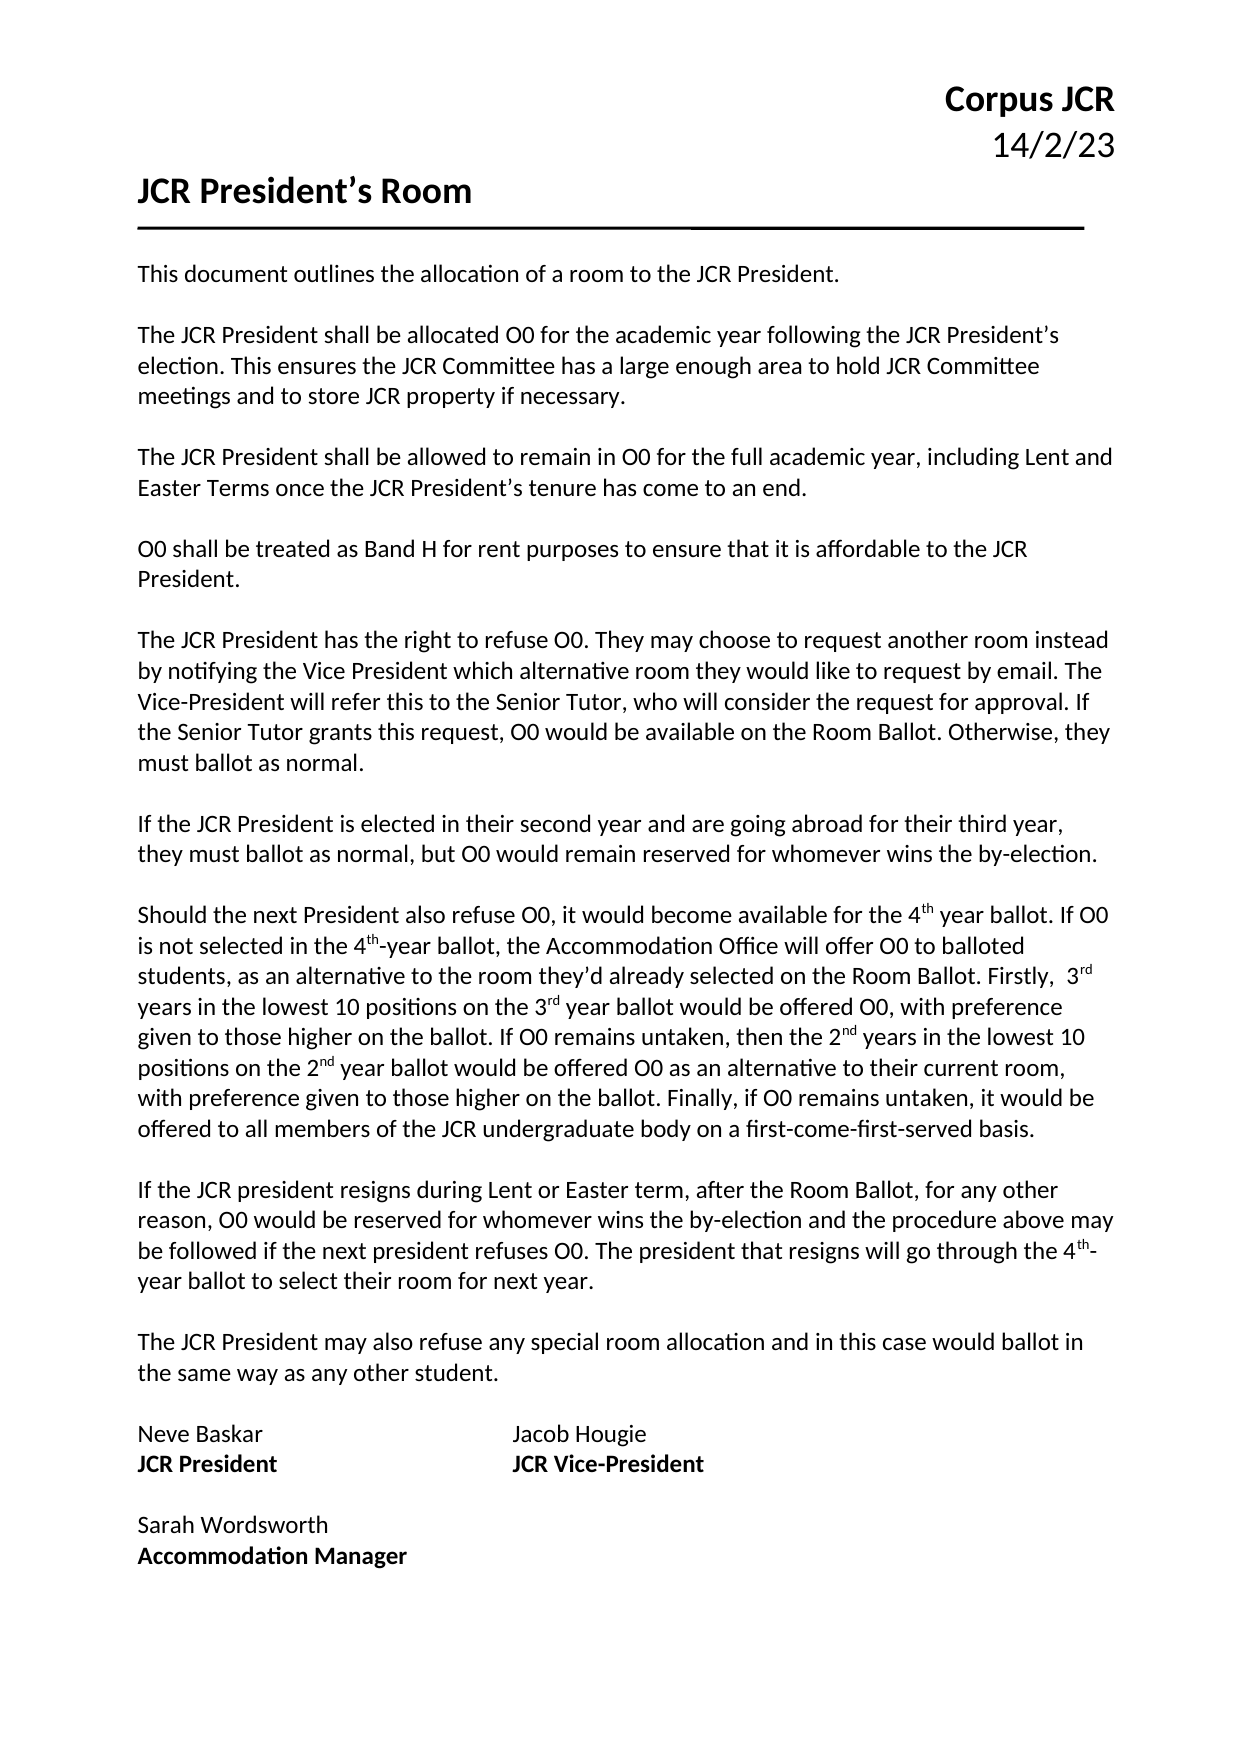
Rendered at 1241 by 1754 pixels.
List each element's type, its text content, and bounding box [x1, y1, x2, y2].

text JCR President JCR Vice-President [137, 1449, 1078, 1479]
text O0 shall be treated as Band H for rent purposes to ensure that it is affordable to the JCR President. [137, 533, 1115, 594]
text The JCR President may also refuse any special room allocation and in this case would ballot in the same way as any other student. [137, 1327, 1115, 1388]
text The JCR President shall be allocated O0 for the academic year following the JCR President’s election. This ensures the JCR Committee has a large enough area to hold JCR Committee meetings and to store JCR property if necessary. [137, 319, 1115, 411]
text Accommodation Manager [137, 1540, 1078, 1571]
text If the JCR President is elected in their second year and are going abroad for their third year, they must ballot as normal, but O0 would remain reserved for whomever wins the by-election. [137, 808, 1115, 869]
text If the JCR president resigns during Lent or Easter term, after the Room Ballot, for any other reason, O0 would be reserved for whomever wins the by-election and the procedure above may be followed if the next president refuses O0. The president that resigns will go through the 4th-year ballot to select their room for next year. [137, 1174, 1115, 1296]
text This document outlines the allocation of a room to the JCR President. [137, 258, 1115, 289]
text The JCR President has the right to refuse O0. They may choose to request another room instead by notifying the Vice President which alternative room they would like to request by email. The Vice-President will refer this to the Senior Tutor, who will consider the request for approval. If the Senior Tutor grants this request, O0 would be available on the Room Ballot. Otherwise, they must ballot as normal. [137, 624, 1115, 777]
text The JCR President shall be allowed to remain in O0 for the full academic year, including Lent and Easter Terms once the JCR President’s tenure has come to an end. [137, 441, 1115, 502]
text Sarah Wordsworth [137, 1510, 1078, 1540]
text Neve Baskar Jacob Hougie [137, 1418, 1115, 1449]
text Should the next President also refuse O0, it would become available for the 4th year ballot. If O0 is not selected in the 4th-year ballot, the Accommodation Office will offer O0 to balloted students, as an alternative to the room they’d already selected on the Room Ballot. Firstly, 3rd years in the lowest 10 positions on the 3rd year ballot would be offered O0, with preference given to those higher on the ballot. If O0 remains untaken, then the 2nd years in the lowest 10 positions on the 2nd year ballot would be offered O0 as an alternative to their current room, with preference given to those higher on the ballot. Finally, if O0 remains untaken, it would be offered to all members of the JCR undergraduate body on a first-come-first-served basis. [137, 899, 1115, 1143]
